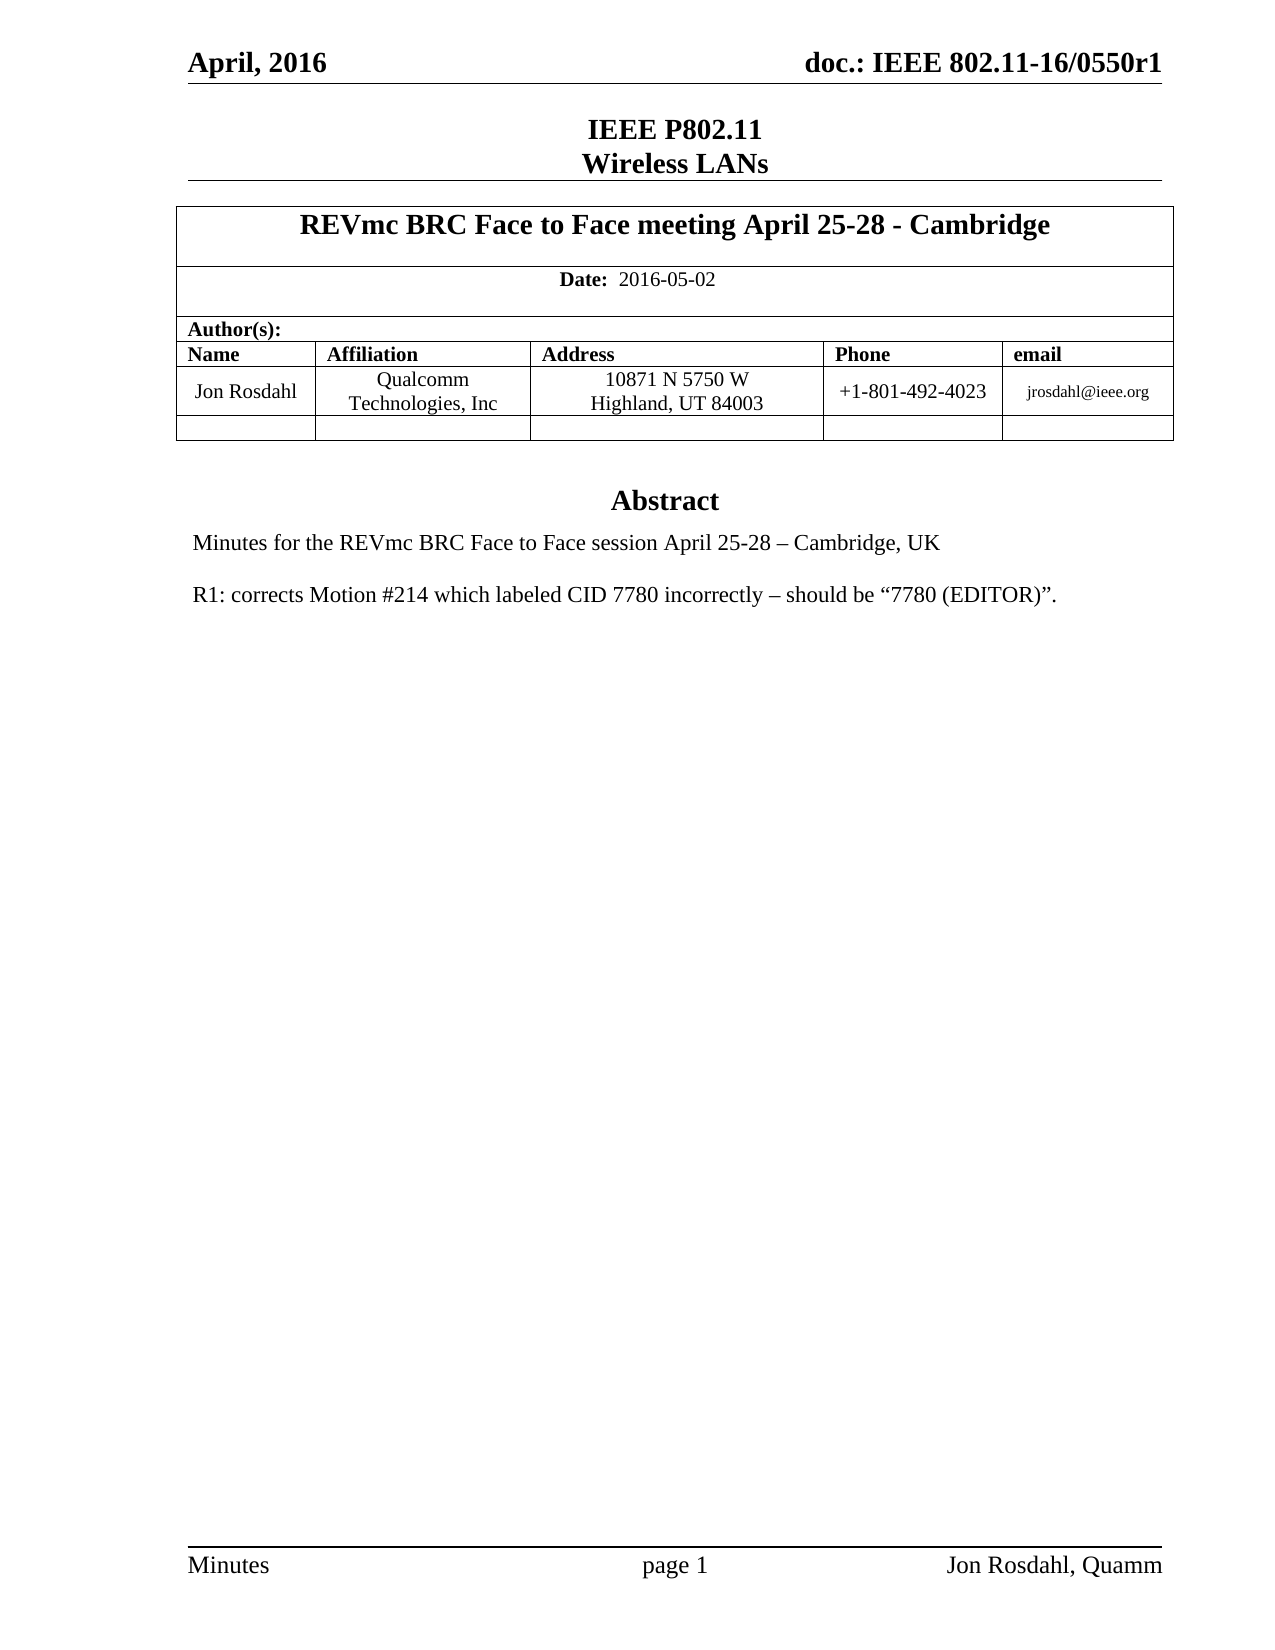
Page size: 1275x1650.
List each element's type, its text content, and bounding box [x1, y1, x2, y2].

table_cell Jon Rosdahl [177, 367, 315, 415]
table_cell Author(s): [177, 317, 1173, 341]
table_cell Affiliation [316, 342, 530, 366]
table_header REVmc BRC Face to Face meeting April 25-28 - Cambridge [177, 207, 1173, 266]
table_cell 10871 N 5750 W Highland, UT 84003 [531, 367, 823, 415]
table_cell Name [177, 342, 315, 366]
table_cell Date: 2016-05-02 [177, 267, 1173, 316]
table_cell [531, 416, 823, 440]
table_cell [824, 416, 1002, 440]
table_cell [316, 416, 530, 440]
table_cell Qualcomm Technologies, Inc [316, 367, 530, 415]
table_cell jrosdahl@ieee.org [1003, 367, 1173, 415]
text IEEE P802.11 Wireless LANs [187, 112, 1162, 181]
table_cell [1003, 416, 1173, 440]
table_cell Address [531, 342, 823, 366]
table_cell Phone [824, 342, 1002, 366]
table_cell email [1003, 342, 1173, 366]
table_cell [177, 416, 315, 440]
table_cell +1-801-492-4023 [824, 367, 1002, 415]
